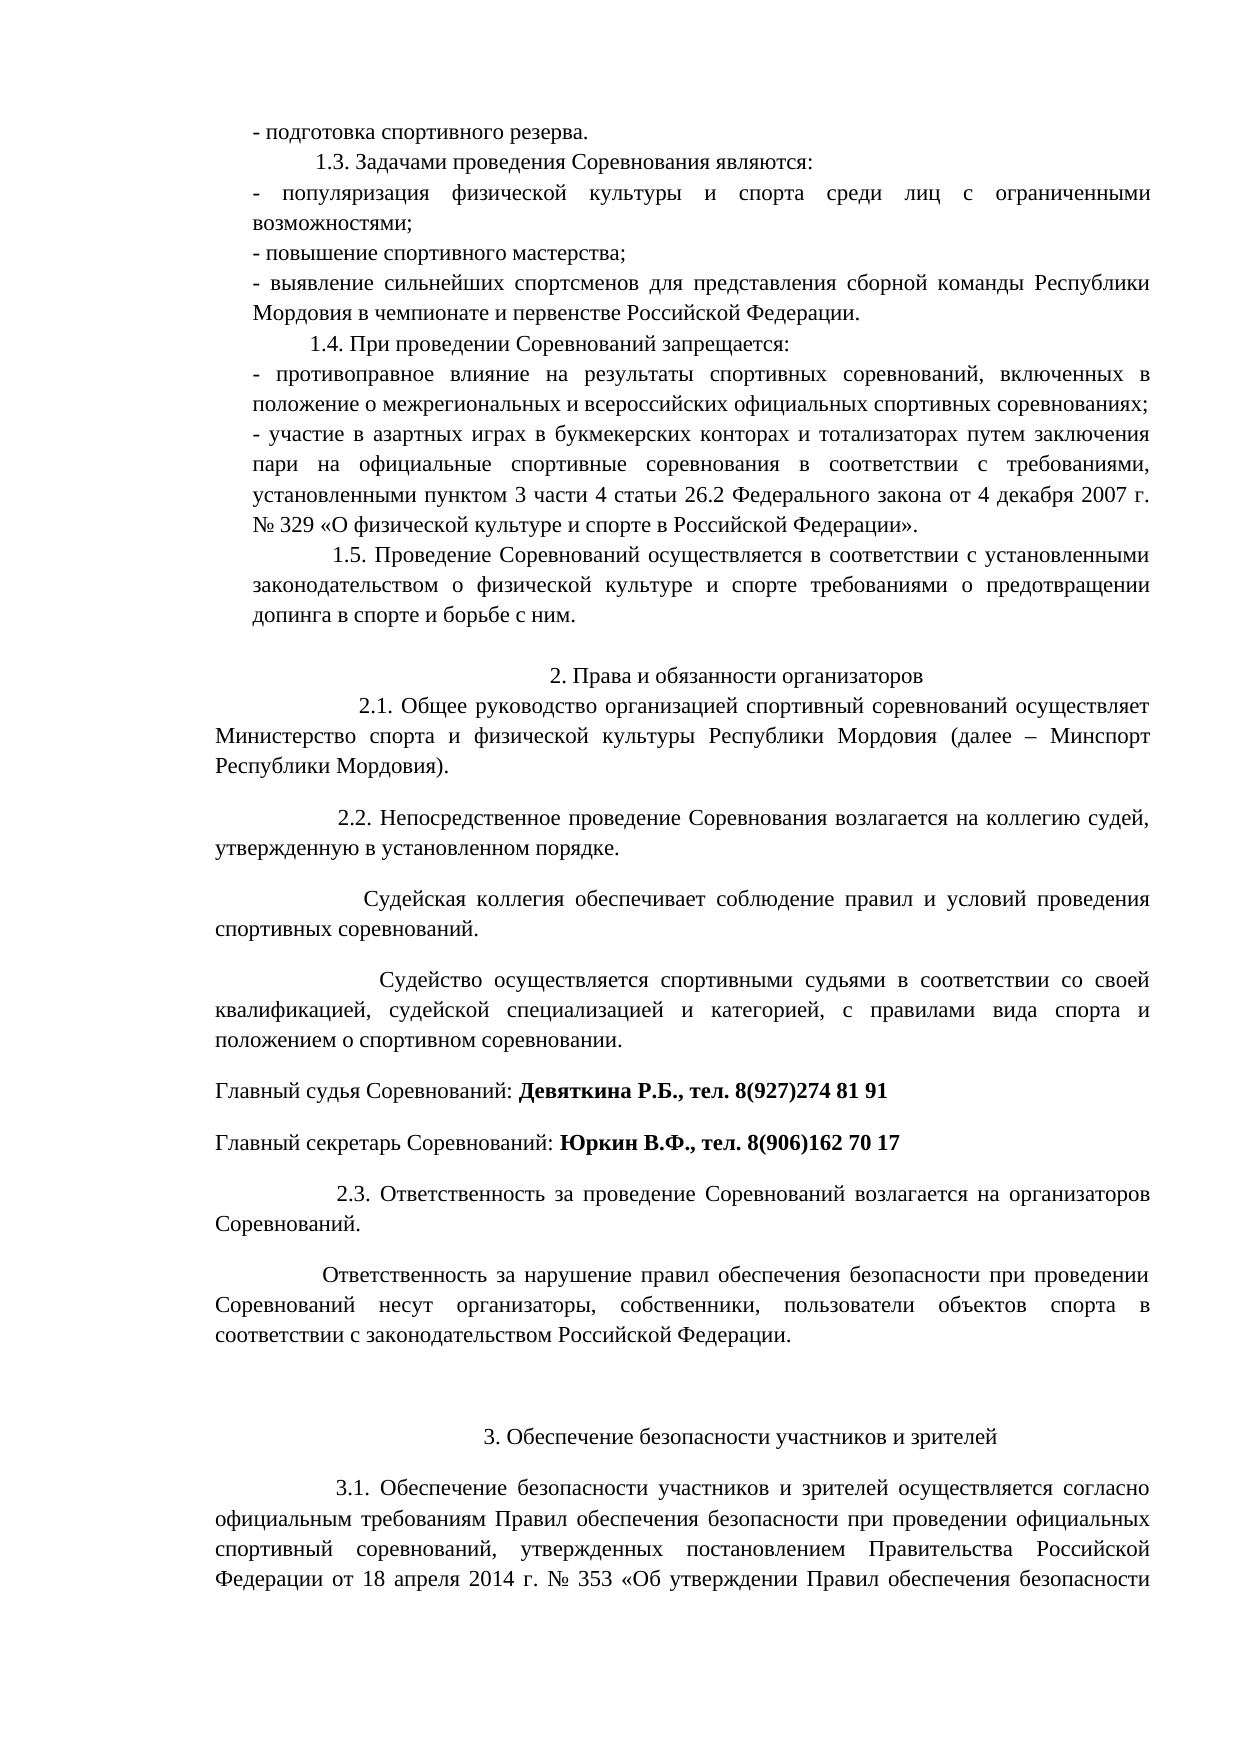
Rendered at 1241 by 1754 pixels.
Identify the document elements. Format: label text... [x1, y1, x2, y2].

text - противоправное влияние на результаты спортивных соревнований, включенных в положение о межрегиональных и всероссийских официальных спортивных соревнованиях; [252, 360, 1152, 416]
text Ответственность за нарушение правил обеспечения безопасности при проведении Соревнований несут организаторы, собственники, пользователи объектов спорта в соответствии с законодательством Российской Федерации. [215, 1261, 1152, 1348]
text - выявление сильнейших спортсменов для представления сборной команды Республики Мордовия в чемпионате и первенстве Российской Федерации. [252, 269, 1152, 326]
text Главный судья Соревнований: Девяткина Р.Б., тел. 8(927)274 81 91 [215, 1077, 1152, 1104]
text 2. Права и обязанности организаторов [252, 662, 1152, 688]
text - повышение спортивного мастерства; [252, 239, 1152, 265]
text Судейство осуществляется спортивными судьями в соответствии со своей квалификацией, судейской специализацией и категорией, с правилами вида спорта и положением о спортивном соревновании. [215, 966, 1152, 1053]
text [215, 1474, 1152, 1591]
text 2.3. Ответственность за проведение Соревнований возлагается на организаторов Соревнований. [215, 1179, 1152, 1236]
text Судейская коллегия обеспечивает соблюдение правил и условий проведения спортивных соревнований. [215, 885, 1152, 941]
text 2.2. Непосредственное проведение Соревнования возлагается на коллегию судей, утвержденную в установленном порядке. [215, 803, 1152, 860]
text 1.5. Проведение Соревнований осуществляется в соответствии с установленными законодательством о физической культуре и спорте требованиями о предотвращении допинга в спорте и борьбе с ним. [252, 541, 1152, 628]
text - участие в азартных играх в букмекерских конторах и тотализаторах путем заключения пари на официальные спортивные соревнования в соответствии с требованиями, установленными пунктом 3 части 4 статьи 26.2 Федерального закона от 4 декабря 2007 г. № 329 «О физической культуре и спорте в Российской Федерации». [252, 420, 1152, 537]
text - подготовка спортивного резерва. [252, 118, 1152, 144]
text 3. Обеспечение безопасности участников и зрителей [215, 1423, 1152, 1450]
text 2.1. Общее руководство организацией спортивный соревнований осуществляет Министерство спорта и физической культуры Республики Мордовия (далее – Минспорт Республики Мордовия). [215, 692, 1152, 779]
text 1.3. Задачами проведения Соревнования являются: [252, 148, 1152, 175]
text Главный секретарь Соревнований: Юркин В.Ф., тел. 8(906)162 70 17 [215, 1128, 1152, 1155]
text 1.4. При проведении Соревнований запрещается: [252, 329, 1152, 356]
text - популяризация физической культуры и спорта среди лиц с ограниченными возможностями; [252, 178, 1152, 235]
